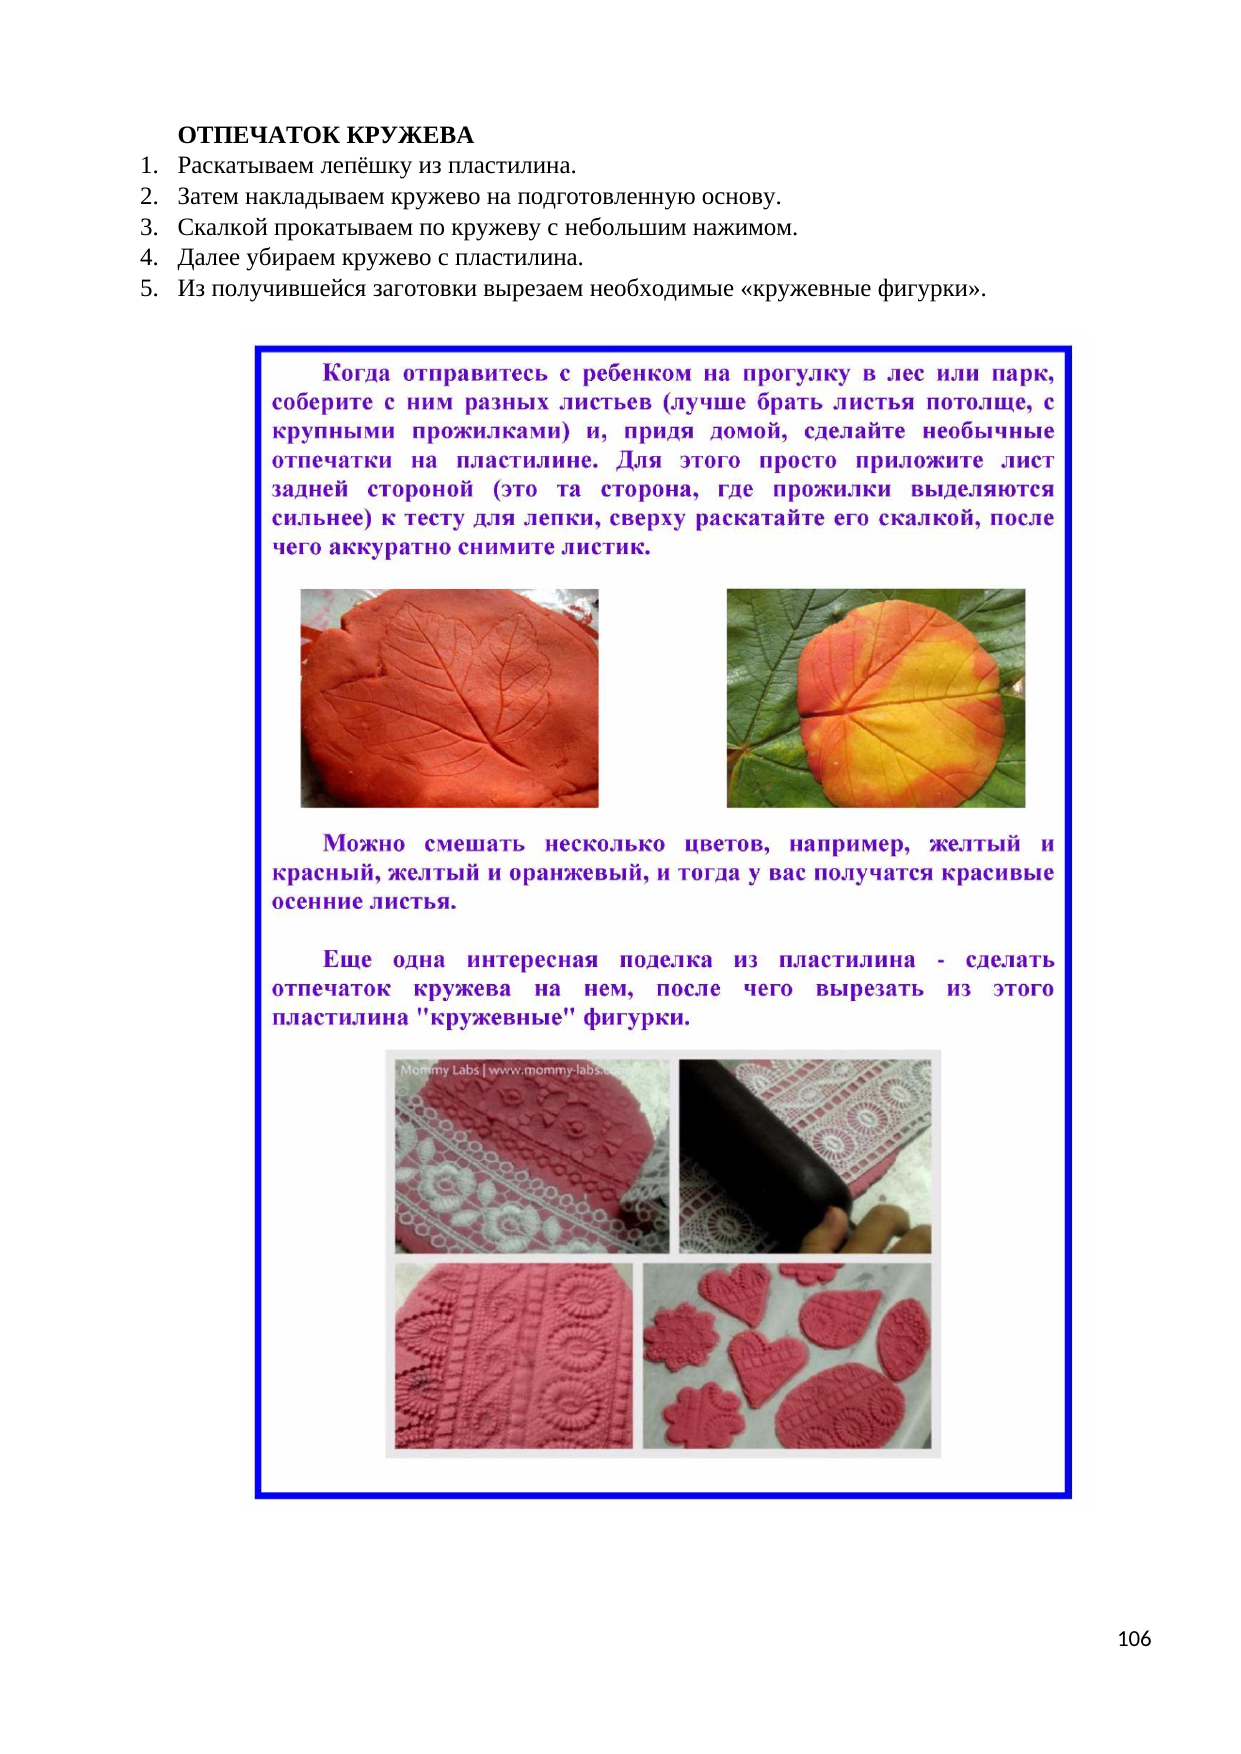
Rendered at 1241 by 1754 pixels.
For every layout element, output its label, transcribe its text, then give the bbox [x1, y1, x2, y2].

list Скалкой прокатываем по кружеву с небольшим нажимом. [140, 210, 1152, 241]
text Отпечаток кружева [177, 118, 1152, 149]
list Из получившейся заготовки вырезаем необходимые «кружевные фигурки». [140, 271, 1152, 302]
list Раскатываем лепёшку из пластилина. [140, 149, 1152, 179]
picture [239, 332, 1090, 1511]
list Далее убираем кружево с пластилина. [140, 241, 1152, 271]
list Затем накладываем кружево на подготовленную основу. [140, 179, 1152, 210]
